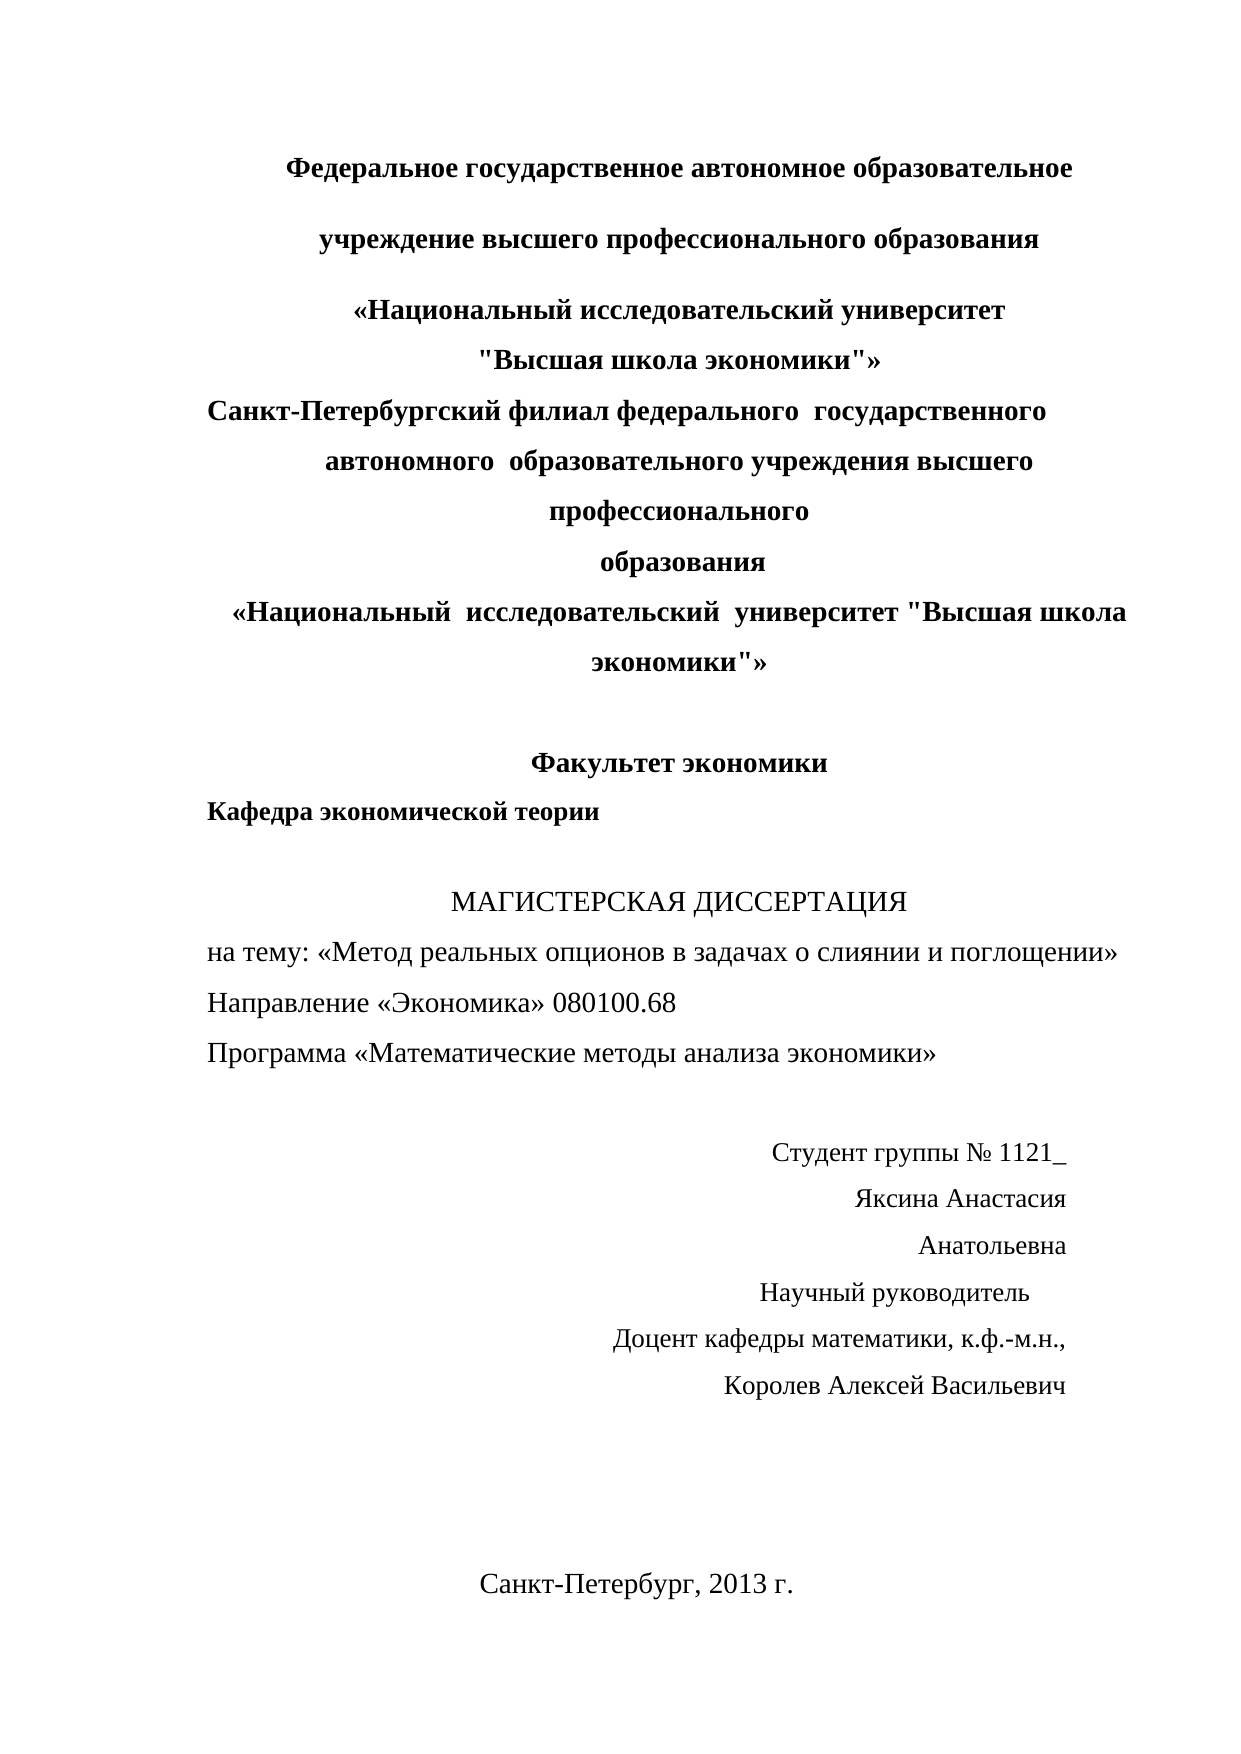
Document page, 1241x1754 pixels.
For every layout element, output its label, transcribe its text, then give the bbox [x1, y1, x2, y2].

text МАГИСТЕРСКАЯ ДИССЕРТАЦИЯ [207, 884, 1152, 918]
text Факультет экономики [207, 745, 1152, 778]
text Студент группы № 1121_ [207, 1136, 1066, 1167]
text Яксина Анастасия Анатольевна [723, 1182, 1066, 1260]
text учреждение высшего профессионального образования [207, 221, 1152, 254]
text Доцент кафедры математики, к.ф.-м.н., [207, 1322, 1066, 1353]
text Королев Алексей Васильевич [207, 1369, 1066, 1400]
text Санкт-Петербургский филиал федерального государственного [207, 393, 1152, 426]
text «Национальный исследовательский университет [207, 292, 1152, 326]
text автономного образовательного учреждения высшего профессионального [207, 443, 1152, 527]
text образования [207, 544, 1152, 577]
text Научный руководитель [723, 1276, 1066, 1307]
text Программа «Математические методы анализа экономики» [207, 1035, 1152, 1069]
text Кафедра экономической теории [207, 795, 1152, 826]
text Федеральное государственное автономное образовательное [207, 150, 1152, 183]
text «Национальный исследовательский университет "Высшая школа экономики"» [207, 594, 1152, 678]
text Направление «Экономика» 080100.68 [207, 985, 1152, 1018]
text на тему: «Метод реальных опционов в задачах о слиянии и поглощении» [207, 934, 1152, 968]
text Санкт-Петербург, 2013 г. [207, 1567, 1066, 1600]
text "Высшая школа экономики"» [207, 342, 1152, 376]
